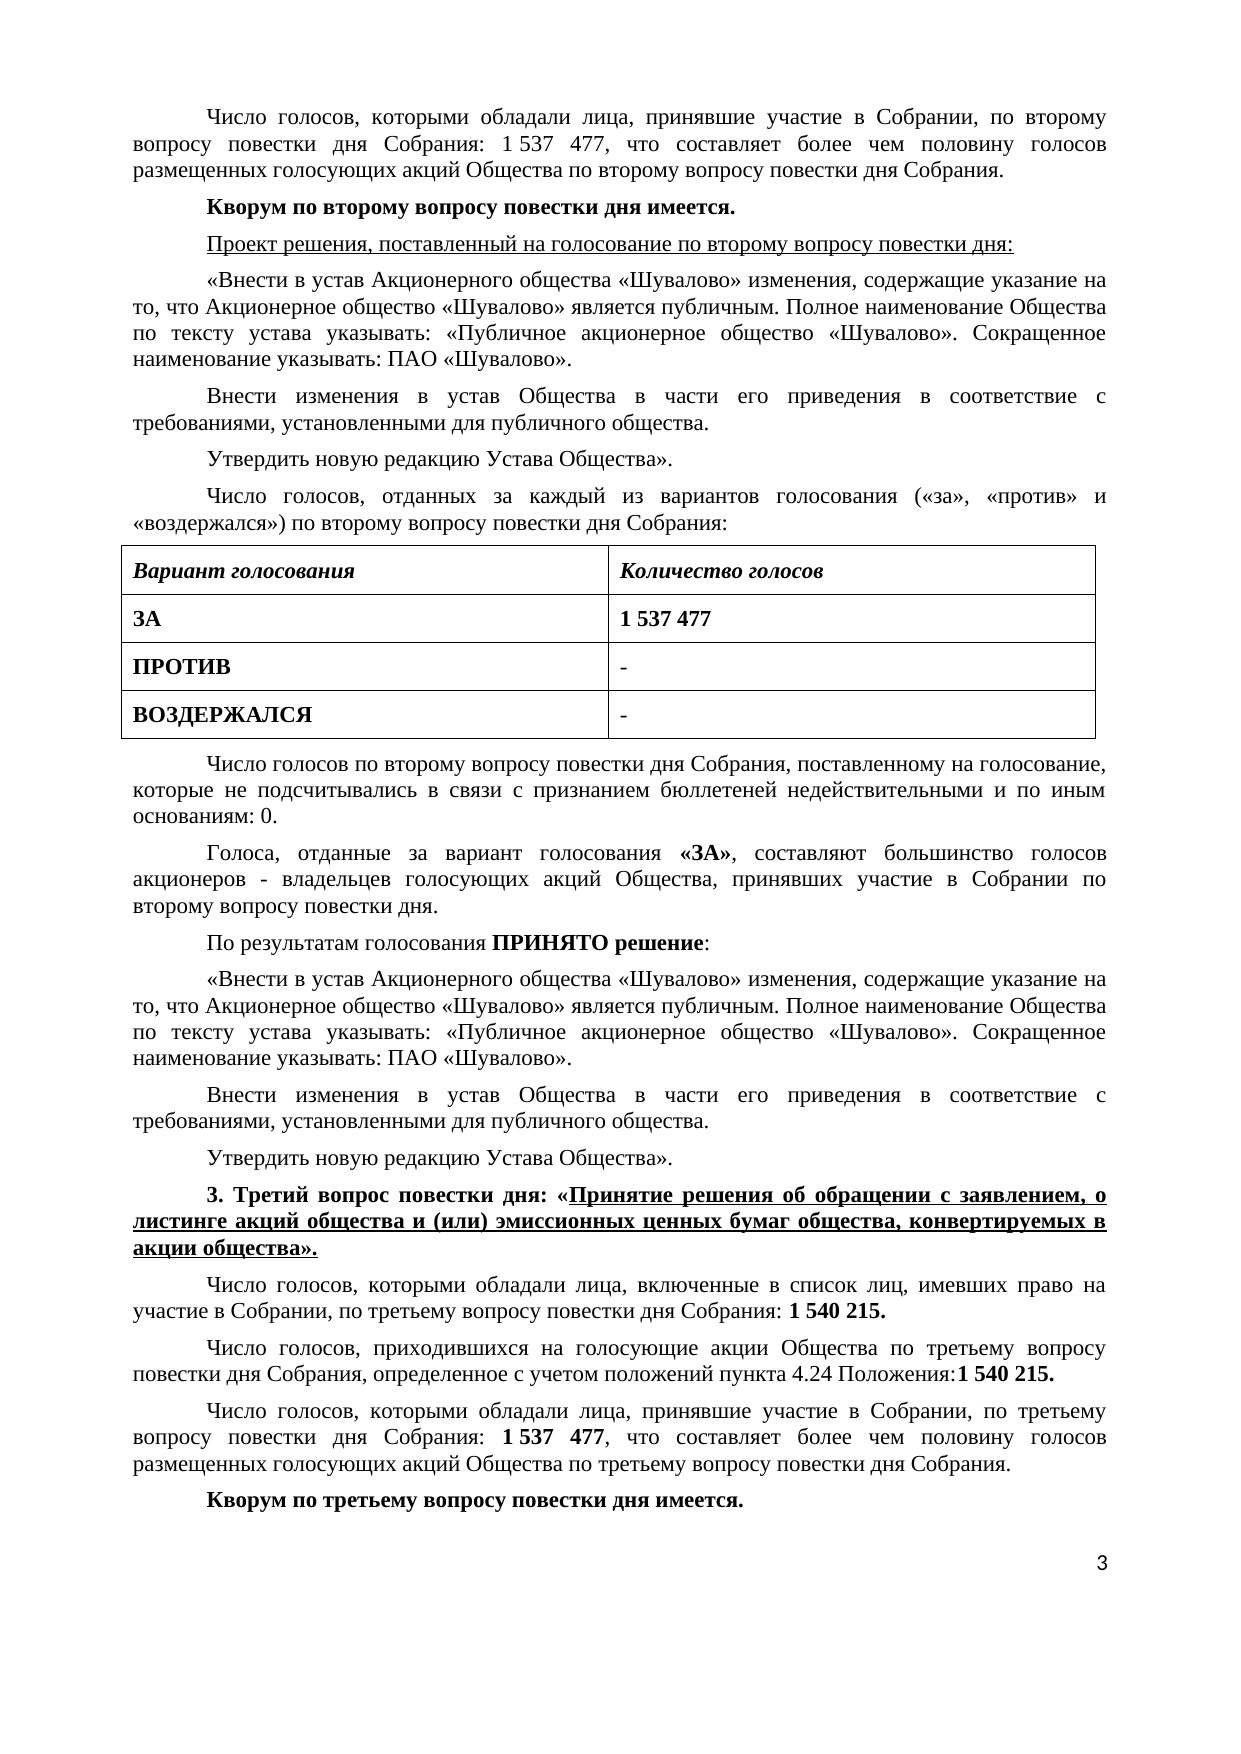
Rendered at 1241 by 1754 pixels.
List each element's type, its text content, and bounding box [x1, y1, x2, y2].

table_cell ВОЗДЕРЖАЛСЯ [122, 691, 608, 738]
text Утвердить новую редакцию Устава Общества». [133, 445, 1108, 472]
text Число голосов, которыми обладали лица, включенные в список лиц, имевших право на участие в Собрании, по третьему вопросу повестки дня Собрания: 1 540 215. [133, 1271, 1108, 1323]
text «Внести в устав Акционерного общества «Шувалово» изменения, содержащие указание на то, что Акционерное общество «Шувалово» является публичным. Полное наименование Общества по тексту устава указывать: «Публичное акционерное общество «Шувалово». Сокращенное наименование указывать: ПАО «Шувалово». [133, 266, 1108, 372]
table_cell - [609, 643, 1095, 690]
text Утвердить новую редакцию Устава Общества». [133, 1144, 1108, 1171]
text По результатам голосования ПРИНЯТО решение: [133, 929, 1108, 955]
table_cell ПРОТИВ [122, 643, 608, 690]
text «Внести в устав Акционерного общества «Шувалово» изменения, содержащие указание на то, что Акционерное общество «Шувалово» является публичным. Полное наименование Общества по тексту устава указывать: «Публичное акционерное общество «Шувалово». Сокращенное наименование указывать: ПАО «Шувалово». [133, 965, 1108, 1071]
text Число голосов по второму вопросу повестки дня Собрания, поставленному на голосование, которые не подсчитывались в связи с признанием бюллетеней недействительными и по иным основаниям: 0. [133, 750, 1108, 829]
text Кворум по второму вопросу повестки дня имеется. [133, 193, 1108, 219]
text Число голосов, которыми обладали лица, принявшие участие в Собрании, по третьему вопросу повестки дня Собрания: 1 537 477, что составляет более чем половину голосов размещенных голосующих акций Общества по третьему вопросу повестки дня Собрания. [133, 1397, 1108, 1476]
table_cell ЗА [122, 595, 608, 642]
text Внести изменения в устав Общества в части его приведения в соответствие с требованиями, установленными для публичного общества. [133, 1081, 1108, 1134]
table_cell 1 537 477 [609, 595, 1095, 642]
text Голоса, отданные за вариант голосования «ЗА», составляют большинство голосов акционеров - владельцев голосующих акций Общества, принявших участие в Собрании по второму вопросу повестки дня. [133, 839, 1108, 918]
table_header Количество голосов [609, 546, 1095, 593]
text Проект решения, поставленный на голосование по второму вопросу повестки дня: [133, 230, 1108, 256]
text Внести изменения в устав Общества в части его приведения в соответствие с требованиями, установленными для публичного общества. [133, 382, 1108, 435]
table_cell - [609, 691, 1095, 738]
table_header Вариант голосования [122, 546, 608, 593]
text Число голосов, которыми обладали лица, принявшие участие в Собрании, по второму вопросу повестки дня Собрания: 1 537 477, что составляет более чем половину голосов размещенных голосующих акций Общества по второму вопросу повестки дня Собрания. [133, 103, 1108, 182]
text Число голосов, отданных за каждый из вариантов голосования («за», «против» и «воздержался») по второму вопросу повестки дня Собрания: [133, 482, 1108, 535]
text Кворум по третьему вопросу повестки дня имеется. [133, 1486, 1108, 1513]
text Число голосов, приходившихся на голосующие акции Общества по третьему вопросу повестки дня Собрания, определенное с учетом положений пункта 4.24 Положения:1 540 215. [133, 1334, 1108, 1386]
text 3. Третий вопрос повестки дня: «Принятие решения об обращении с заявлением, о листинге акций общества и (или) эмиссионных ценных бумаг общества, конвертируемых в акции общества». [133, 1181, 1108, 1260]
